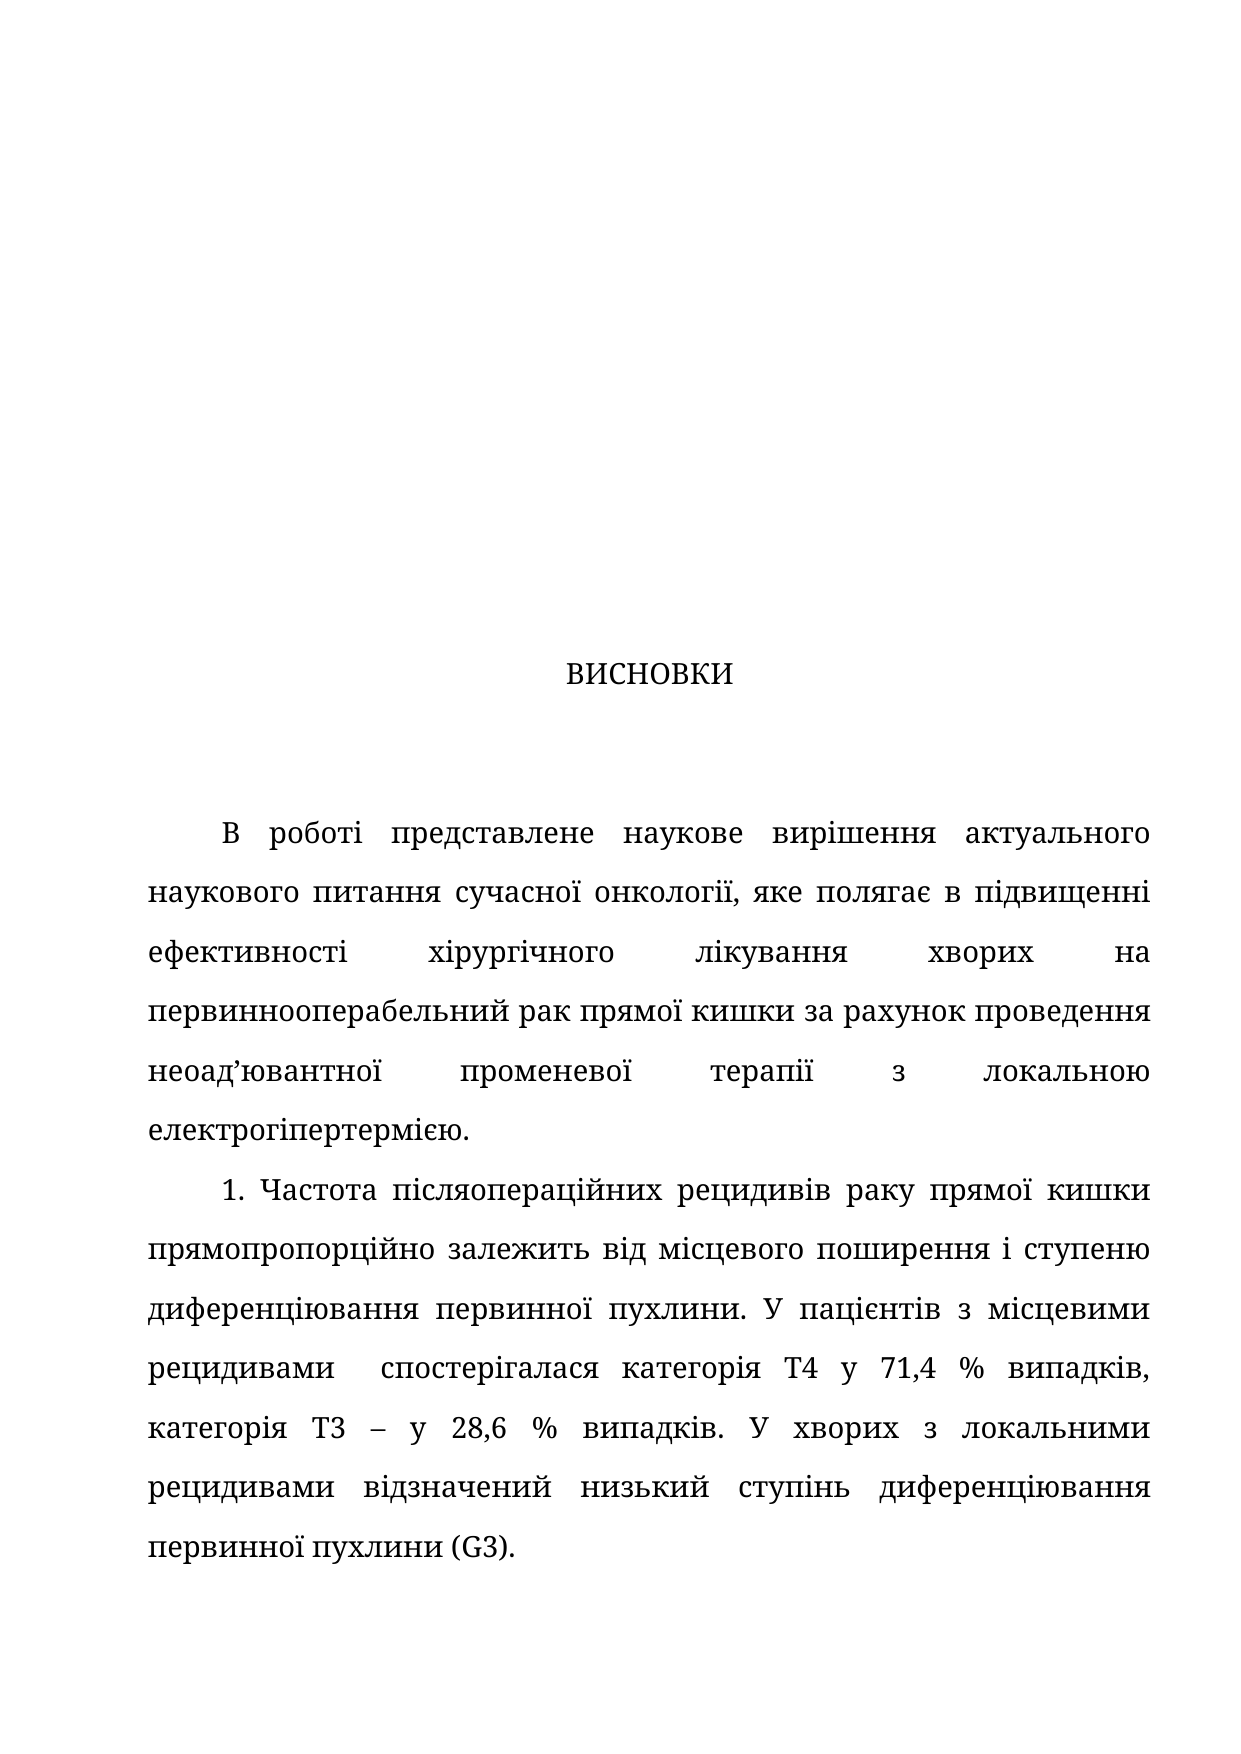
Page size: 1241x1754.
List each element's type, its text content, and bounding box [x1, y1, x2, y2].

text ВИСНОВКИ [148, 653, 1152, 693]
text 1. Частота післяопераційних рецидивів раку прямої кишки прямопропорційно залежить від місцевого поширення і ступеню диференціювання первинної пухлини. У пацієнтів з місцевими рецидивами спостерігалася категорія Т4 у 71,4 % випадків, категорія Т3 – у 28,6 % випадків. У хворих з локальними рецидивами відзначений низький ступінь диференціювання первинної пухлини (G3). [148, 1169, 1152, 1566]
text В роботі представлене наукове вирішення актуального наукового питання сучасної онкології, яке полягає в підвищенні ефективності хірургічного лікування хворих на первиннооперабельний рак прямої кишки за рахунок проведення неоад’ювантної променевої терапії з локальною електрогіпертермією. [148, 812, 1152, 1149]
